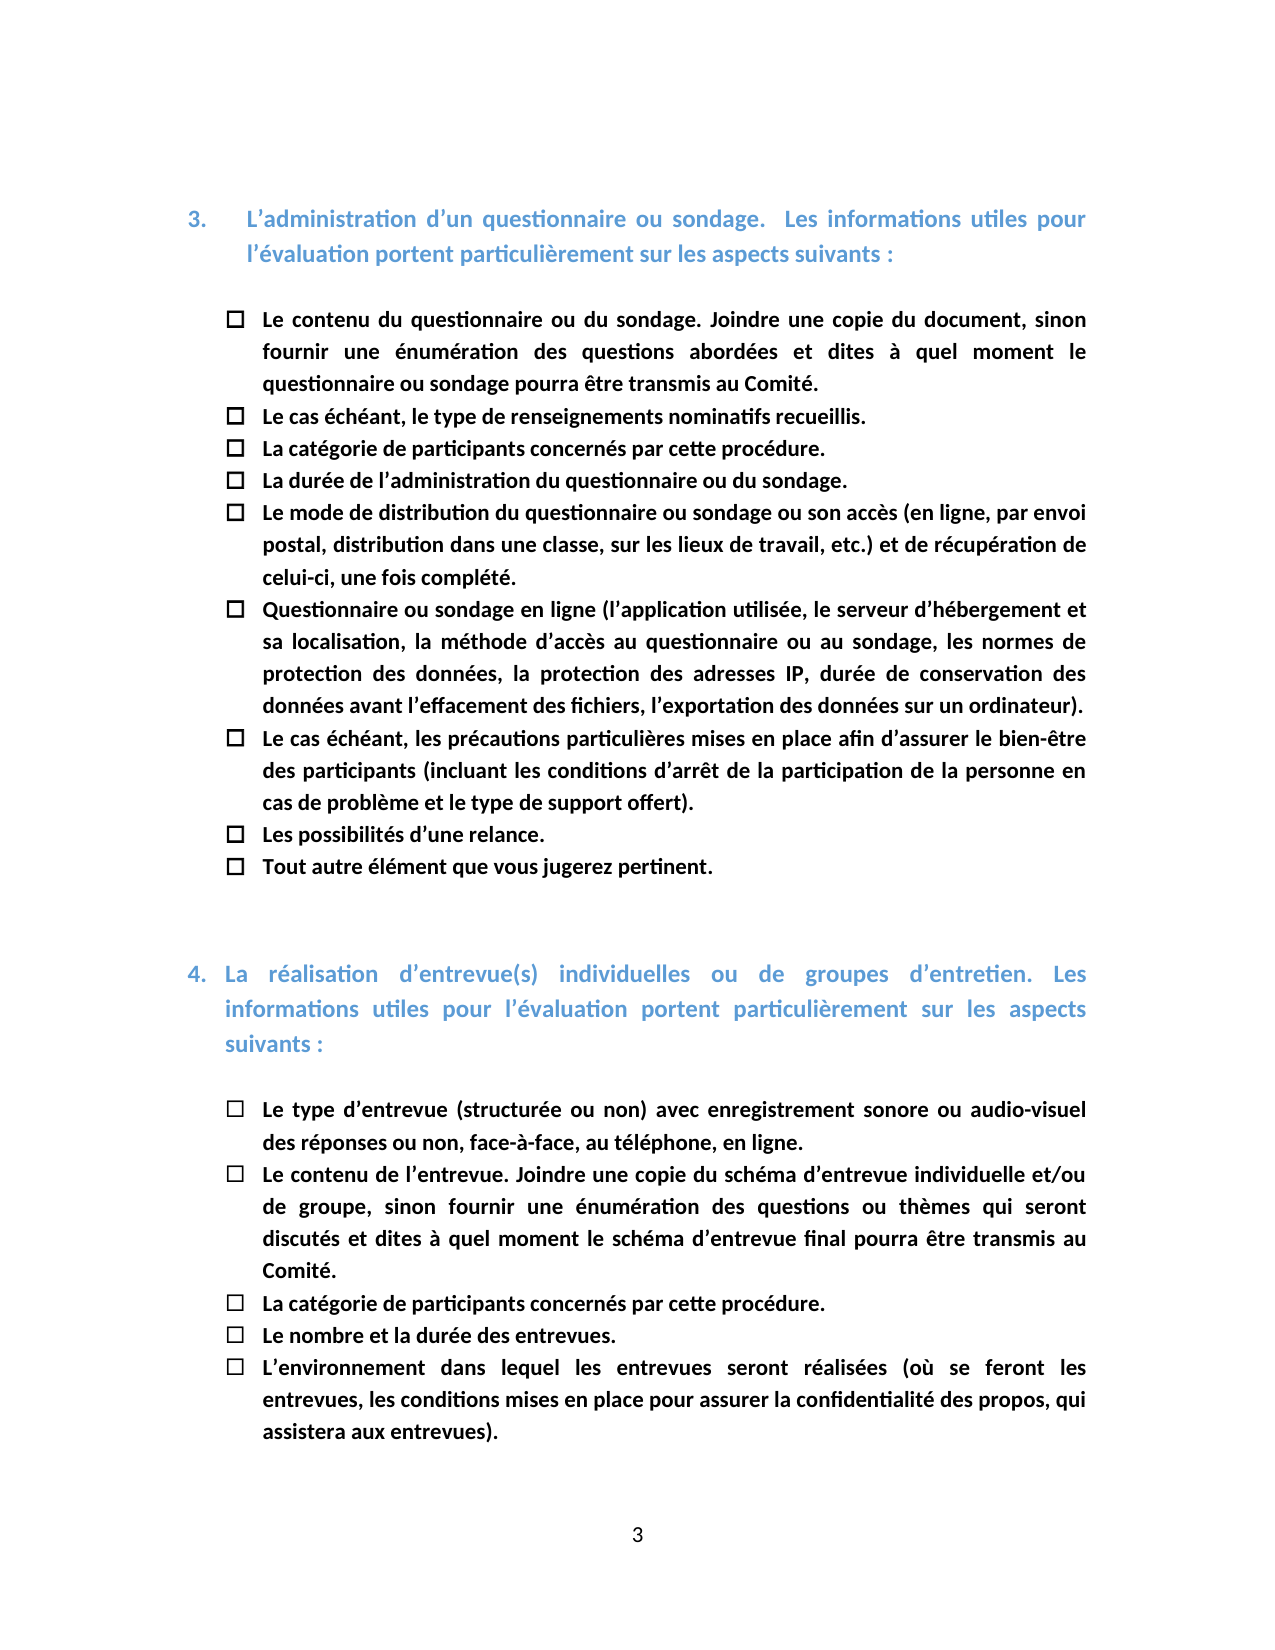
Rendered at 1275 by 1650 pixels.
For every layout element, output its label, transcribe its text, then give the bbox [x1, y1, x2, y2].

list La catégorie de participants concernés par cette procédure. [225, 1289, 1087, 1317]
list Le cas échéant, le type de renseignements nominatifs recueillis. [225, 402, 1087, 430]
list Le type d’entrevue (structurée ou non) avec enregistrement sonore ou audio-visuel des réponses ou non, face-à-face, au téléphone, en ligne. [225, 1096, 1087, 1156]
list Tout autre élément que vous jugerez pertinent. [225, 852, 1087, 880]
list Les possibilités d’une relance. [225, 820, 1087, 848]
list La durée de l’administration du questionnaire ou du sondage. [225, 466, 1087, 494]
list La catégorie de participants concernés par cette procédure. [225, 434, 1087, 462]
list L’administration d’un questionnaire ou sondage. Les informations utiles pour l’évaluation portent particulièrement sur les aspects suivants : [187, 203, 1087, 268]
list Le mode de distribution du questionnaire ou sondage ou son accès (en ligne, par envoi postal, distribution dans une classe, sur les lieux de travail, etc.) et de récupération de celui-ci, une fois complété. [225, 498, 1087, 591]
list La réalisation d’entrevue(s) individuelles ou de groupes d’entretien. Les informations utiles pour l’évaluation portent particulièrement sur les aspects suivants : [187, 958, 1087, 1059]
list Le contenu de l’entrevue. Joindre une copie du schéma d’entrevue individuelle et/ou de groupe, sinon fournir une énumération des questions ou thèmes qui seront discutés et dites à quel moment le schéma d’entrevue final pourra être transmis au Comité. [225, 1160, 1087, 1284]
list Le cas échéant, les précautions particulières mises en place afin d’assurer le bien-être des participants (incluant les conditions d’arrêt de la participation de la personne en cas de problème et le type de support offert). [225, 724, 1087, 816]
list Le nombre et la durée des entrevues. [225, 1321, 1087, 1349]
list L’environnement dans lequel les entrevues seront réalisées (où se feront les entrevues, les conditions mises en place pour assurer la confidentialité des propos, qui assistera aux entrevues). [225, 1353, 1087, 1446]
list Questionnaire ou sondage en ligne (l’application utilisée, le serveur d’hébergement et sa localisation, la méthode d’accès au questionnaire ou au sondage, les normes de protection des données, la protection des adresses IP, durée de conservation des données avant l’effacement des fichiers, l’exportation des données sur un ordinateur). [225, 595, 1087, 719]
list Le contenu du questionnaire ou du sondage. Joindre une copie du document, sinon fournir une énumération des questions abordées et dites à quel moment le questionnaire ou sondage pourra être transmis au Comité. [225, 305, 1087, 398]
